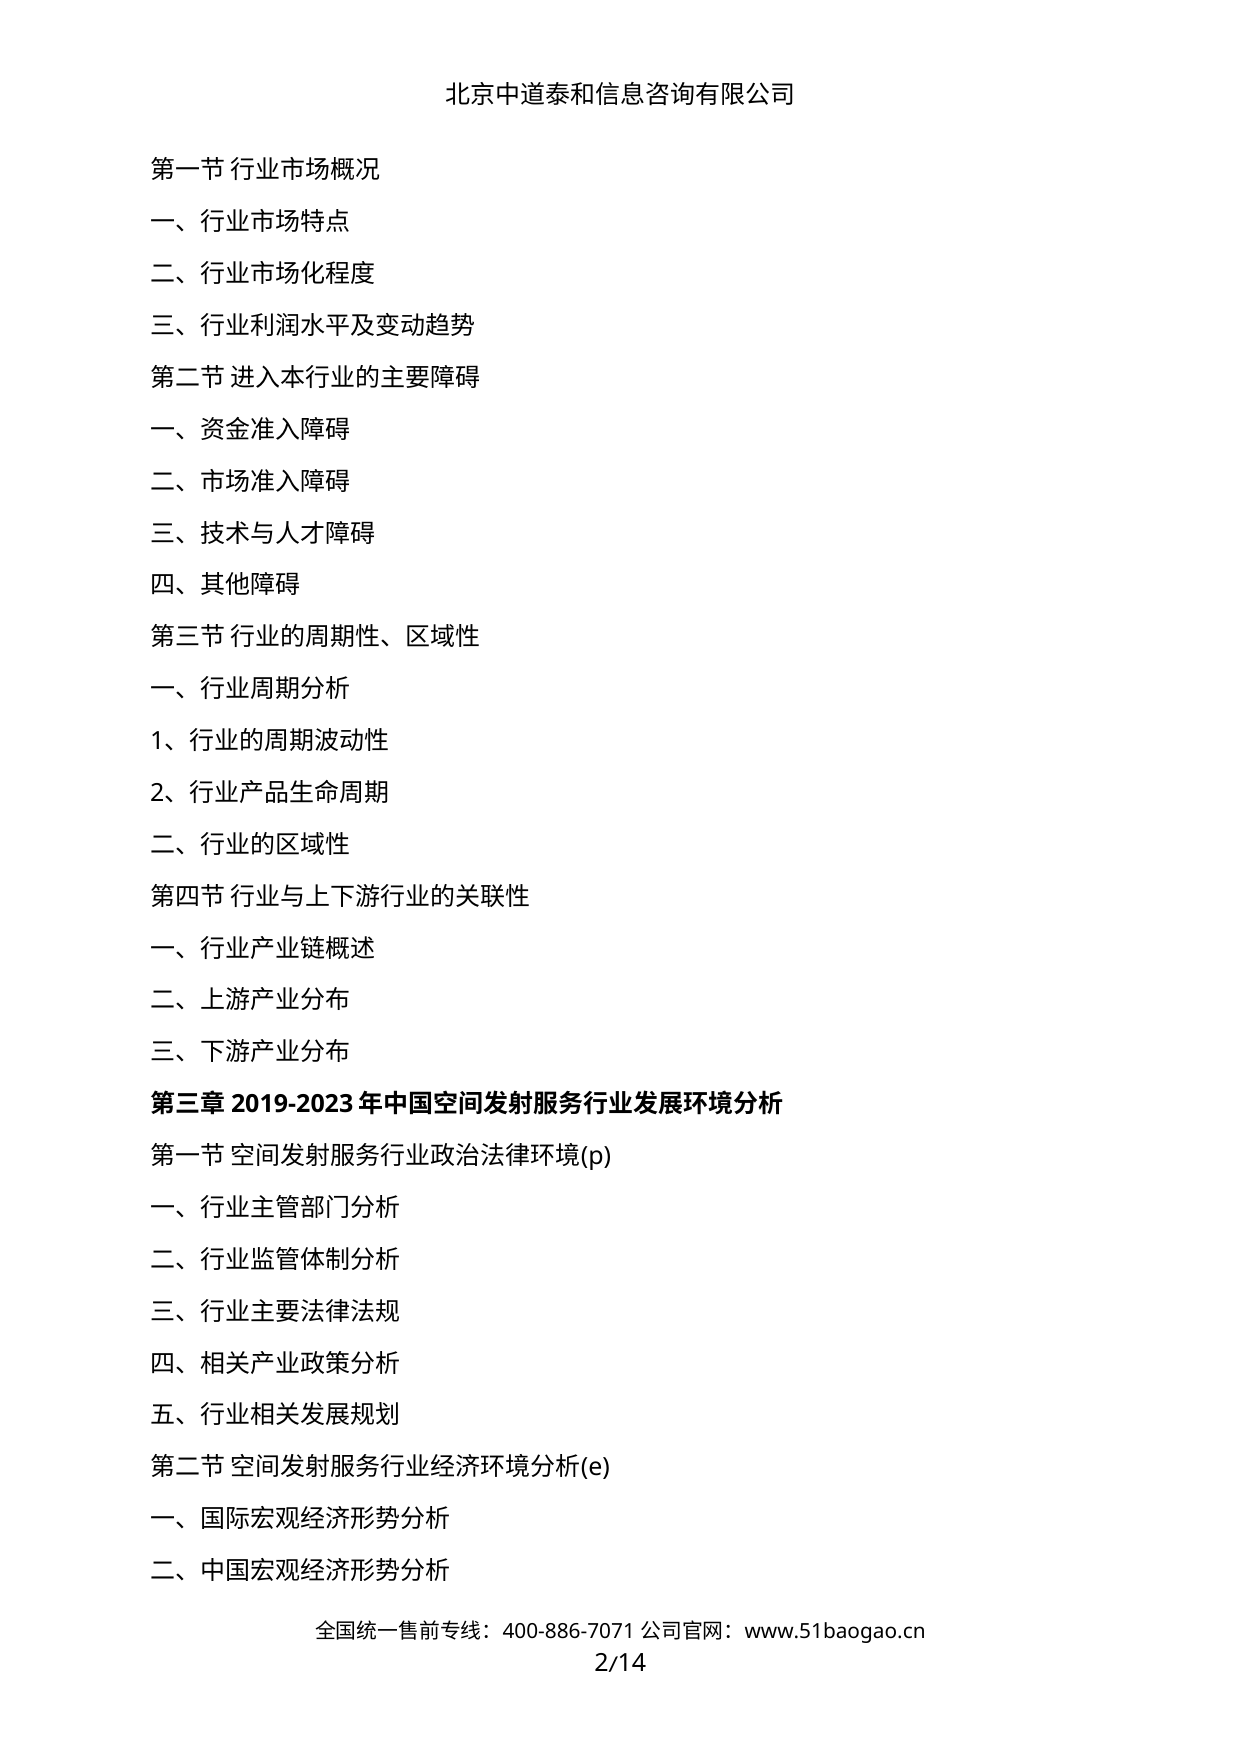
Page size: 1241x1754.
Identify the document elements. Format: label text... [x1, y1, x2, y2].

text 第三章 2019-2023年中国空间发射服务行业发展环境分析 [150, 1084, 1090, 1120]
text 一、行业周期分析 [150, 669, 1090, 705]
text 一、行业市场特点 [150, 202, 1090, 238]
text 三、行业主要法律法规 [150, 1291, 1090, 1327]
text 第三节 行业的周期性、区域性 [150, 617, 1090, 653]
text 第一节 空间发射服务行业政治法律环境(p) [150, 1136, 1090, 1172]
text 三、下游产业分布 [150, 1032, 1090, 1068]
text 第四节 行业与上下游行业的关联性 [150, 876, 1090, 912]
text 1、行业的周期波动性 [150, 721, 1090, 757]
text 一、国际宏观经济形势分析 [150, 1499, 1090, 1535]
text 二、行业的区域性 [150, 824, 1090, 861]
text 第二节 空间发射服务行业经济环境分析(e) [150, 1447, 1090, 1483]
text 一、资金准入障碍 [150, 409, 1090, 446]
text 二、行业市场化程度 [150, 254, 1090, 290]
text 二、中国宏观经济形势分析 [150, 1551, 1090, 1587]
text 五、行业相关发展规划 [150, 1395, 1090, 1431]
text 二、行业监管体制分析 [150, 1239, 1090, 1276]
text 三、技术与人才障碍 [150, 513, 1090, 549]
text 2、行业产品生命周期 [150, 772, 1090, 809]
text 二、上游产业分布 [150, 980, 1090, 1016]
text 三、行业利润水平及变动趋势 [150, 306, 1090, 342]
text 一、行业主管部门分析 [150, 1187, 1090, 1224]
text 二、市场准入障碍 [150, 461, 1090, 497]
text 四、其他障碍 [150, 565, 1090, 601]
text 四、相关产业政策分析 [150, 1343, 1090, 1379]
text 一、行业产业链概述 [150, 928, 1090, 964]
text 第一节 行业市场概况 [150, 150, 1090, 186]
text 第二节 进入本行业的主要障碍 [150, 357, 1090, 394]
